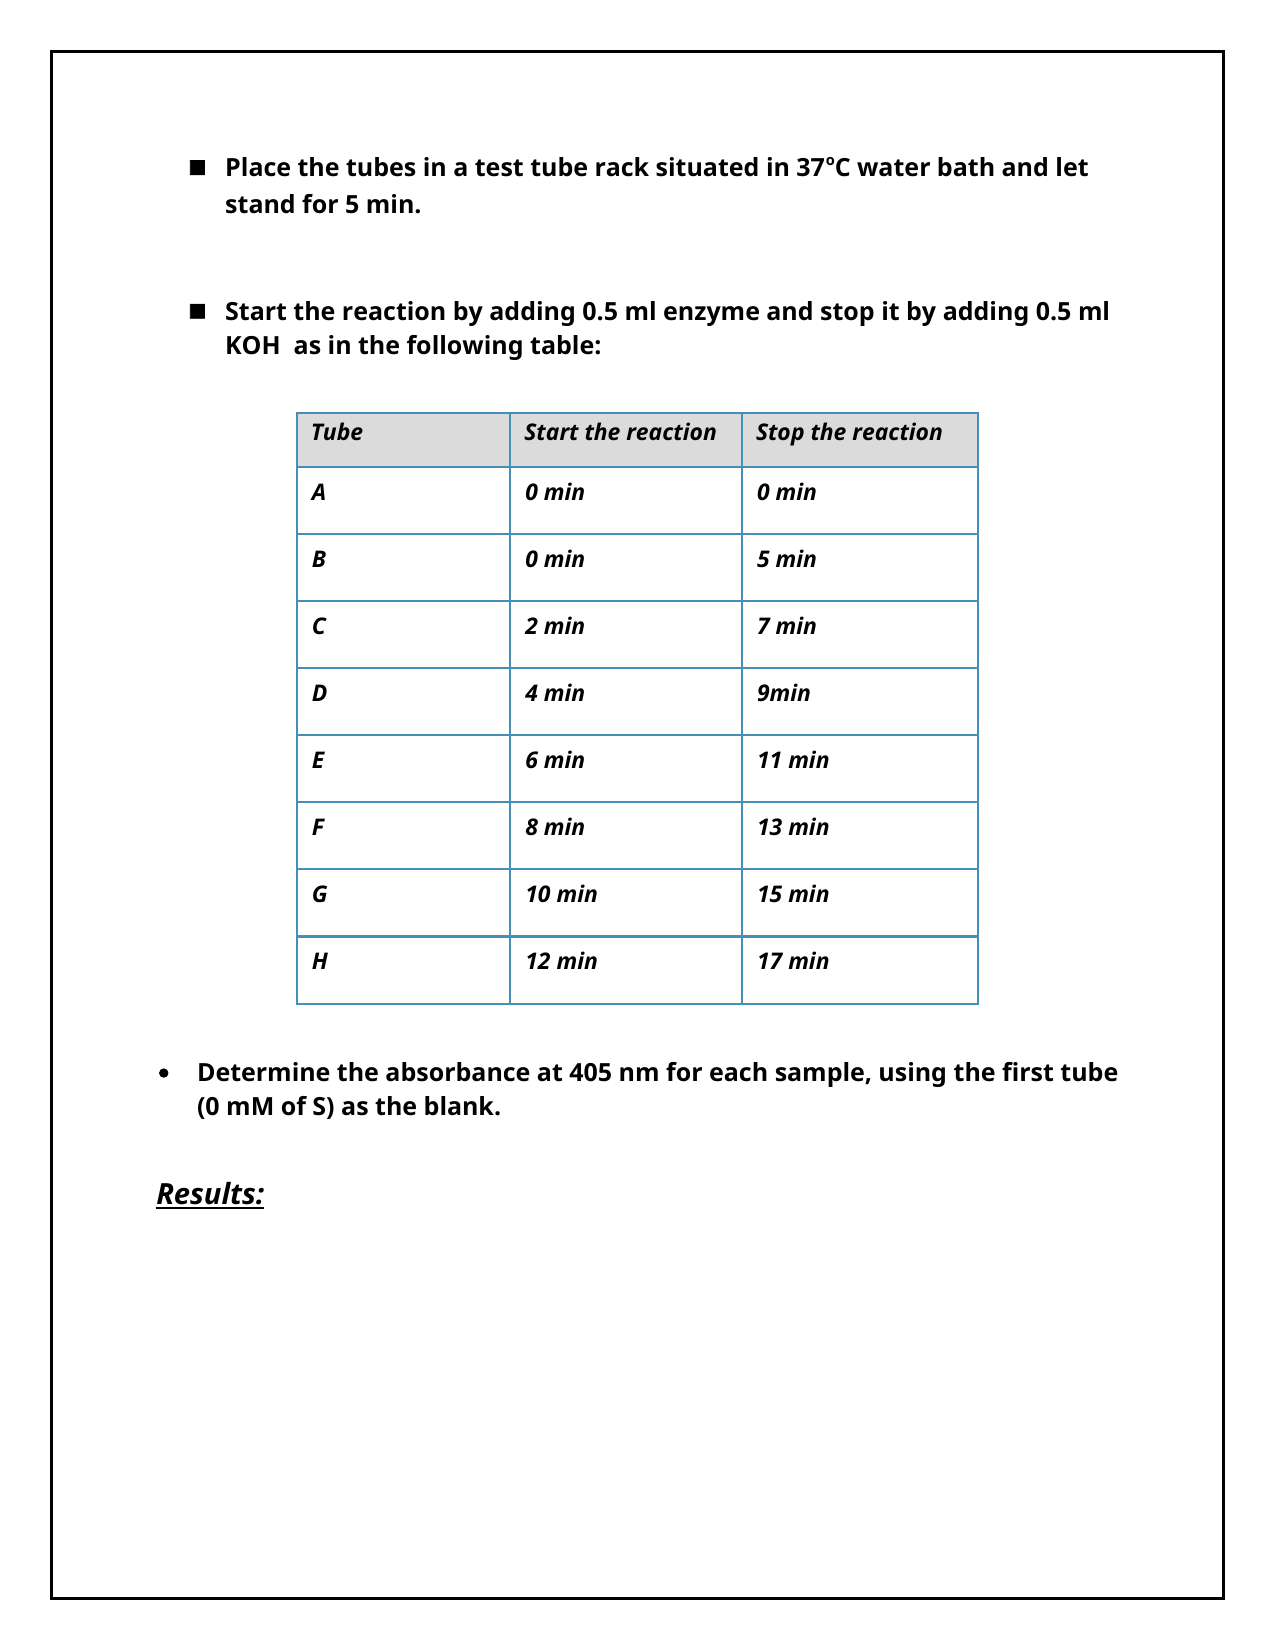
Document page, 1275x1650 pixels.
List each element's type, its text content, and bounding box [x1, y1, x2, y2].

table_header Tube [298, 414, 509, 466]
table_cell 12 min [511, 938, 741, 1002]
table_cell C [298, 602, 509, 667]
table_cell 15 min [743, 870, 977, 935]
text Results: [150, 1173, 1125, 1213]
table_cell 8 min [511, 803, 741, 868]
table_cell 11 min [743, 736, 977, 801]
table_cell F [298, 803, 509, 868]
table_cell A [298, 468, 509, 533]
table_cell 2 min [511, 602, 741, 667]
table_cell 7 min [743, 602, 977, 667]
table_cell B [298, 535, 509, 600]
table_cell 0 min [511, 535, 741, 600]
list Start the reaction by adding 0.5 ml enzyme and stop it by adding 0.5 ml KOH as in the following table: [187, 294, 1125, 362]
table_cell D [298, 669, 509, 734]
table_cell 0 min [511, 468, 741, 533]
table_header Start the reaction [511, 414, 741, 466]
table_cell 13 min [743, 803, 977, 868]
table_cell 4 min [511, 669, 741, 734]
table_cell 10 min [511, 870, 741, 935]
table_cell 9min [743, 669, 977, 734]
list Place the tubes in a test tube rack situated in 37oC water bath and let stand for 5 min. [187, 150, 1125, 221]
table_cell E [298, 736, 509, 801]
table_cell 6 min [511, 736, 741, 801]
table_cell 5 min [743, 535, 977, 600]
table_cell G [298, 870, 509, 935]
table_header Stop the reaction [743, 414, 977, 466]
table_cell H [298, 938, 509, 1002]
table_cell 17 min [743, 938, 977, 1002]
list Determine the absorbance at 405 nm for each sample, using the first tube (0 mM of S) as the blank. [159, 1055, 1125, 1123]
table_cell 0 min [743, 468, 977, 533]
